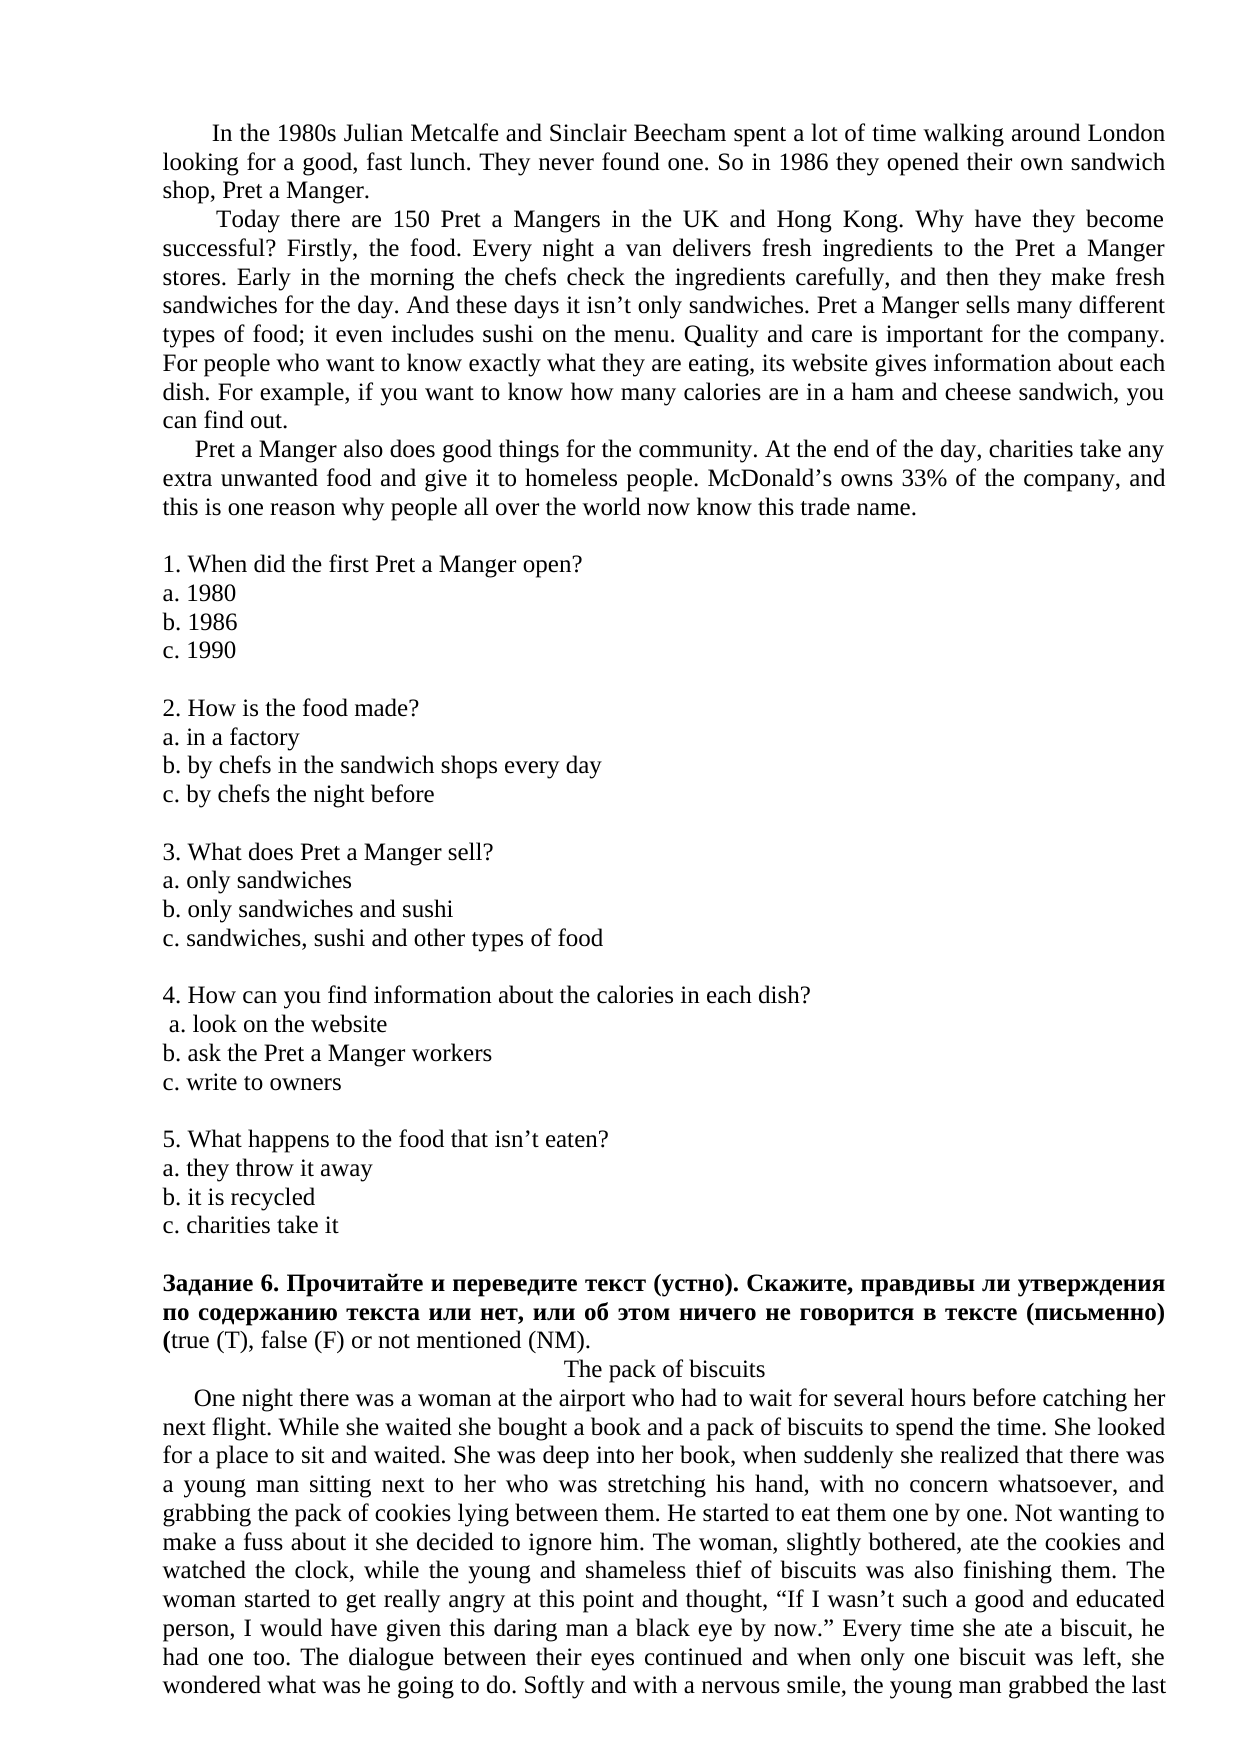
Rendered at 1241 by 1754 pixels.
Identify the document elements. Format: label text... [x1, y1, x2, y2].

text b. ask the Pret a Manger workers [162, 1038, 1167, 1067]
text b. 1986 [162, 607, 1167, 636]
text 1. When did the first Pret a Manger open? [162, 549, 1167, 578]
text b. by chefs in the sandwich shops every day [162, 751, 1167, 779]
text a. they throw it away [162, 1153, 1167, 1182]
text c. sandwiches, sushi and other types of food [162, 923, 1167, 952]
text Задание 6. Прочитайте и переведите текст (устно). Скажите, правдивы ли утверждения по содержанию текста или нет, или об этом ничего не говорится в тексте (письменно) (true (T), false (F) or not mentioned (NM). [162, 1268, 1167, 1354]
text c. charities take it [162, 1211, 1167, 1239]
text c. write to owners [162, 1067, 1167, 1096]
text a. in a factory [162, 722, 1167, 751]
text In the 1980s Julian Metcalfe and Sinclair Beecham spent a lot of time walking around London looking for a good, fast lunch. They never found one. So in 1986 they opened their own sandwich shop, Pret a Manger. [162, 118, 1167, 204]
text 4. How can you find information about the calories in each dish? [162, 981, 1167, 1009]
text a. look on the website [162, 1009, 1167, 1038]
text 5. What happens to the food that isn’t eaten? [162, 1124, 1167, 1153]
text a. 1980 [162, 578, 1167, 607]
text Pret a Manger also does good things for the community. At the end of the day, charities take any extra unwanted food and give it to homeless people. McDonald’s owns 33% of the company, and this is one reason why people all over the world now know this trade name. [162, 434, 1167, 521]
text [162, 1383, 1167, 1699]
text The pack of biscuits [162, 1354, 1167, 1383]
text b. only sandwiches and sushi [162, 894, 1167, 923]
text a. only sandwiches [162, 866, 1167, 894]
text c. by chefs the night before [162, 779, 1167, 808]
text c. 1990 [162, 636, 1167, 664]
text Today there are 150 Pret a Mangers in the UK and Hong Kong. Why have they become successful? Firstly, the food. Every night a van delivers fresh ingredients to the Pret a Manger stores. Early in the morning the chefs check the ingredients carefully, and then they make fresh sandwiches for the day. And these days it isn’t only sandwiches. Pret a Manger sells many different types of food; it even includes sushi on the menu. Quality and care is important for the company. For people who want to know exactly what they are eating, its website gives information about each dish. For example, if you want to know how many calories are in a ham and cheese sandwich, you can find out. [162, 204, 1167, 434]
text 2. How is the food made? [162, 693, 1167, 722]
text 3. What does Pret a Manger sell? [162, 837, 1167, 866]
text b. it is recycled [162, 1182, 1167, 1211]
